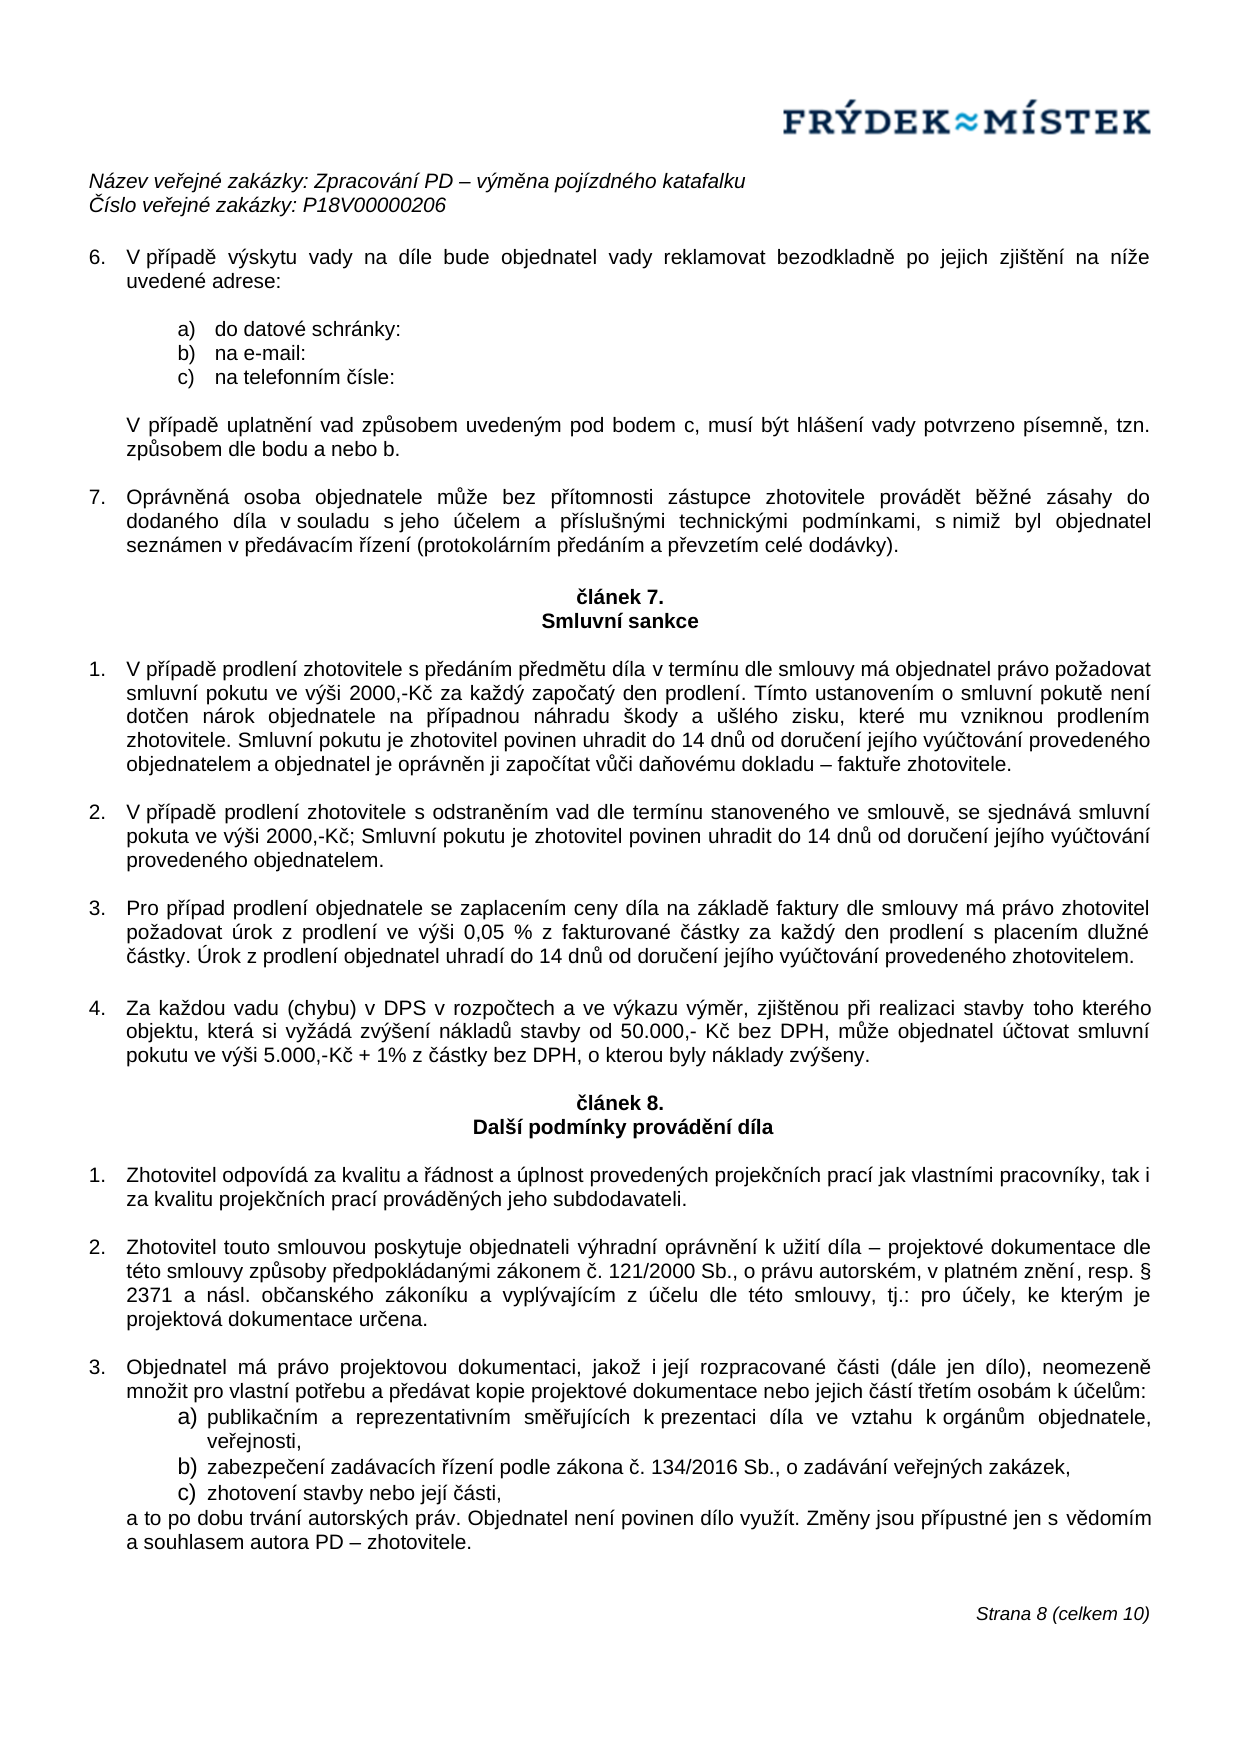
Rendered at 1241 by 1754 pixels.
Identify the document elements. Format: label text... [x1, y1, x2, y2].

list na telefonním čísle: [177, 365, 1152, 389]
list Za každou vadu (chybu) v DPS v rozpočtech a ve výkazu výměr, zjištěnou při realizaci stavby toho kterého objektu, která si vyžádá zvýšení nákladů stavby od 50.000,- Kč bez DPH, může objednatel účtovat smluvní pokutu ve výši 5.000,-Kč + 1% z částky bez DPH, o kterou byly náklady zvýšeny. [89, 995, 1152, 1067]
list Zhotovitel odpovídá za kvalitu a řádnost a úplnost provedených projekčních prací jak vlastními pracovníky, tak i za kvalitu projekčních prací prováděných jeho subdodavateli. [89, 1163, 1152, 1211]
text Další podmínky provádění díla [89, 1115, 1152, 1139]
list Zhotovitel touto smlouvou poskytuje objednateli výhradní oprávnění k užití díla – projektové dokumentace dle této smlouvy způsoby předpokládanými zákonem č. 121/2000 Sb., o právu autorském, v platném znění, resp. § 2371 a násl. občanského zákoníku a vyplývajícím z účelu dle této smlouvy, tj.: pro účely, ke kterým je projektová dokumentace určena. [89, 1235, 1152, 1331]
list V případě prodlení zhotovitele s odstraněním vad dle termínu stanoveného ve smlouvě, se sjednává smluvní pokuta ve výši 2000,-Kč; Smluvní pokutu je zhotovitel povinen uhradit do 14 dnů od doručení jejího vyúčtování provedeného objednatelem. [89, 800, 1152, 872]
list Pro případ prodlení objednatele se zaplacením ceny díla na základě faktury dle smlouvy má právo zhotovitel požadovat úrok z prodlení ve výši 0,05 % z fakturované částky za každý den prodlení s placením dlužné částky. Úrok z prodlení objednatel uhradí do 14 dnů od doručení jejího vyúčtování provedeného zhotovitelem. [89, 896, 1152, 968]
text článek 7. [89, 584, 1152, 608]
list zhotovení stavby nebo její části, [177, 1479, 1152, 1506]
list V případě výskytu vady na díle bude objednatel vady reklamovat bezodkladně po jejich zjištění na níže uvedené adrese: [89, 245, 1152, 293]
text a to po dobu trvání autorských práv. Objednatel není povinen dílo využít. Změny jsou přípustné jen s vědomím a souhlasem autora PD – zhotovitele. [126, 1506, 1152, 1554]
text V případě uplatnění vad způsobem uvedeným pod bodem c, musí být hlášení vady potvrzeno písemně, tzn. způsobem dle bodu a nebo b. [126, 413, 1152, 461]
text Smluvní sankce [89, 608, 1152, 632]
list Objednatel má právo projektovou dokumentaci, jakož i její rozpracované části (dále jen dílo), neomezeně množit pro vlastní potřebu a předávat kopie projektové dokumentace nebo jejich částí třetím osobám k účelům: [89, 1355, 1152, 1403]
list zabezpečení zadávacích řízení podle zákona č. 134/2016 Sb., o zadávání veřejných zakázek, [177, 1453, 1152, 1479]
list V případě prodlení zhotovitele s předáním předmětu díla v termínu dle smlouvy má objednatel právo požadovat smluvní pokutu ve výši 2000,-Kč za každý započatý den prodlení. Tímto ustanovením o smluvní pokutě není dotčen nárok objednatele na případnou náhradu škody a ušlého zisku, které mu vzniknou prodlením zhotovitele. Smluvní pokutu je zhotovitel povinen uhradit do 14 dnů od doručení jejího vyúčtování provedeného objednatelem a objednatel je oprávněn ji započítat vůči daňovému dokladu – faktuře zhotovitele. [89, 656, 1152, 776]
list Oprávněná osoba objednatele může bez přítomnosti zástupce zhotovitele provádět běžné zásahy do dodaného díla v souladu s jeho účelem a příslušnými technickými podmínkami, s nimiž byl objednatel seznámen v předávacím řízení (protokolárním předáním a převzetím celé dodávky). [89, 485, 1152, 557]
list do datové schránky: [177, 317, 1152, 341]
text článek 8. [89, 1091, 1152, 1115]
picture [782, 73, 1152, 170]
list na e-mail: [177, 341, 1152, 365]
list publikačním a reprezentativním směřujících k prezentaci díla ve vztahu k orgánům objednatele, veřejnosti, [177, 1403, 1152, 1453]
